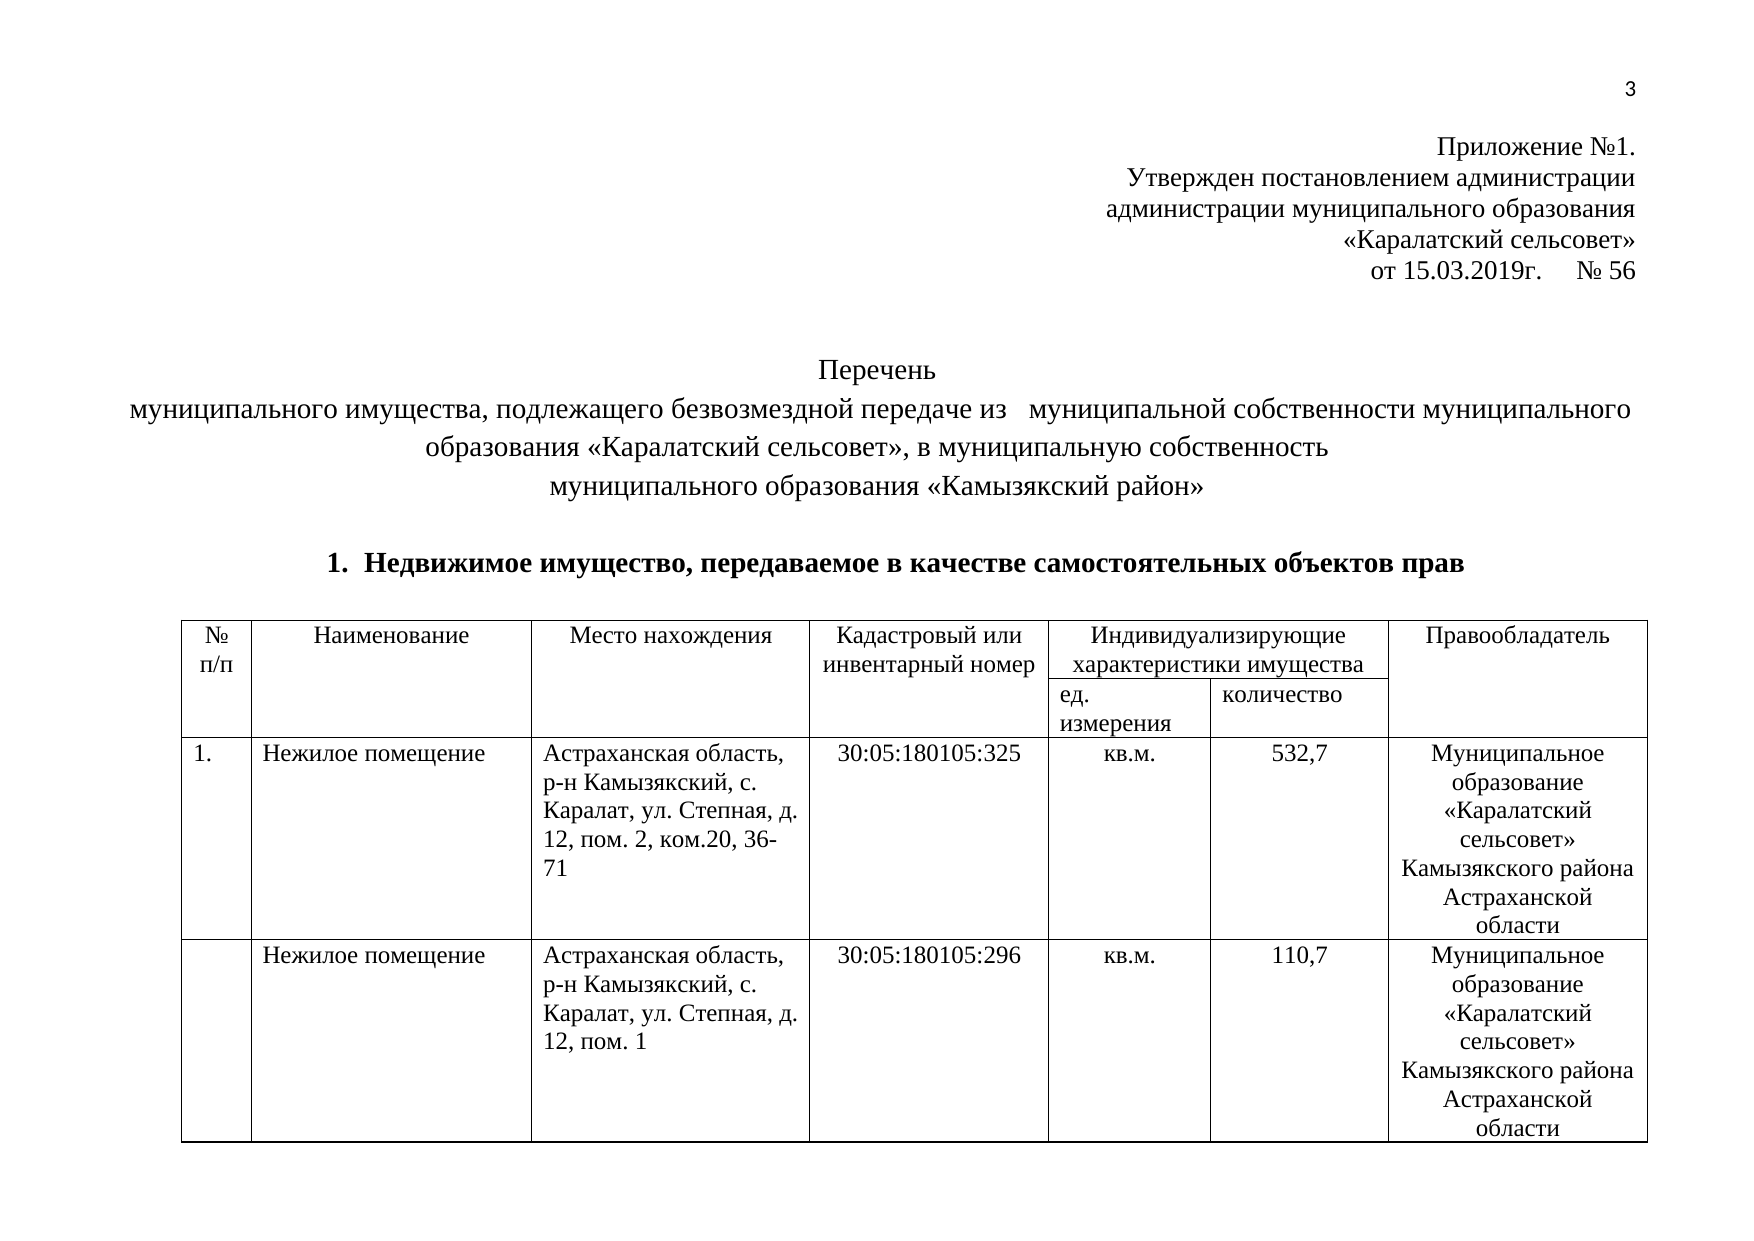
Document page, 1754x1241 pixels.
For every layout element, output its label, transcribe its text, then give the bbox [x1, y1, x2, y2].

table_cell 30:05:180105:325 [810, 738, 1048, 939]
table_header Индивидуализирующие характеристики имущества [1049, 621, 1388, 678]
text администрации муниципального образования [118, 192, 1636, 223]
text «Каралатский сельсовет» [118, 223, 1636, 254]
text Утвержден постановлением администрации [118, 161, 1636, 192]
table_header Правообладатель [1389, 621, 1647, 737]
table_cell 30:05:180105:296 [810, 940, 1048, 1141]
text муниципального образования «Камызякский район» [118, 468, 1636, 502]
table_cell количество [1211, 679, 1388, 737]
table_header Кадастровый или инвентарный номер [810, 621, 1048, 737]
text муниципального имущества, подлежащего безвозмездной передаче из муниципальной собственности муниципального образования «Каралатский сельсовет», в муниципальную собственность [118, 391, 1636, 463]
text Перечень [118, 352, 1636, 386]
list Недвижимое имущество, передаваемое в качестве самостоятельных объектов прав [156, 545, 1636, 579]
text от 15.03.2019г. № 56 [118, 254, 1636, 286]
table_cell кв.м. [1049, 940, 1210, 1141]
table_header Наименование [252, 621, 531, 737]
table_cell Муниципальное образование «Каралатский сельсовет» Камызякского района Астраханской области [1389, 940, 1647, 1141]
text Приложение №1. [118, 130, 1636, 161]
table_cell Нежилое помещение [252, 940, 531, 1141]
table_cell Нежилое помещение [252, 738, 531, 939]
table_header № п/п [182, 621, 251, 737]
table_cell 1. [182, 738, 251, 939]
table_cell Астраханская область, р-н Камызякский, с. Каралат, ул. Степная, д. 12, пом. 2, ком.20, 36-71 [532, 738, 809, 939]
table_cell [182, 940, 251, 1141]
table_cell 532,7 [1211, 738, 1388, 939]
table_cell кв.м. [1049, 738, 1210, 939]
table_cell 110,7 [1211, 940, 1388, 1141]
table_header Место нахождения [532, 621, 809, 737]
table_cell ед. измерения [1049, 679, 1210, 737]
table_cell Муниципальное образование «Каралатский сельсовет» Камызякского района Астраханской области [1389, 738, 1647, 939]
table_cell Астраханская область, р-н Камызякский, с. Каралат, ул. Степная, д. 12, пом. 1 [532, 940, 809, 1141]
